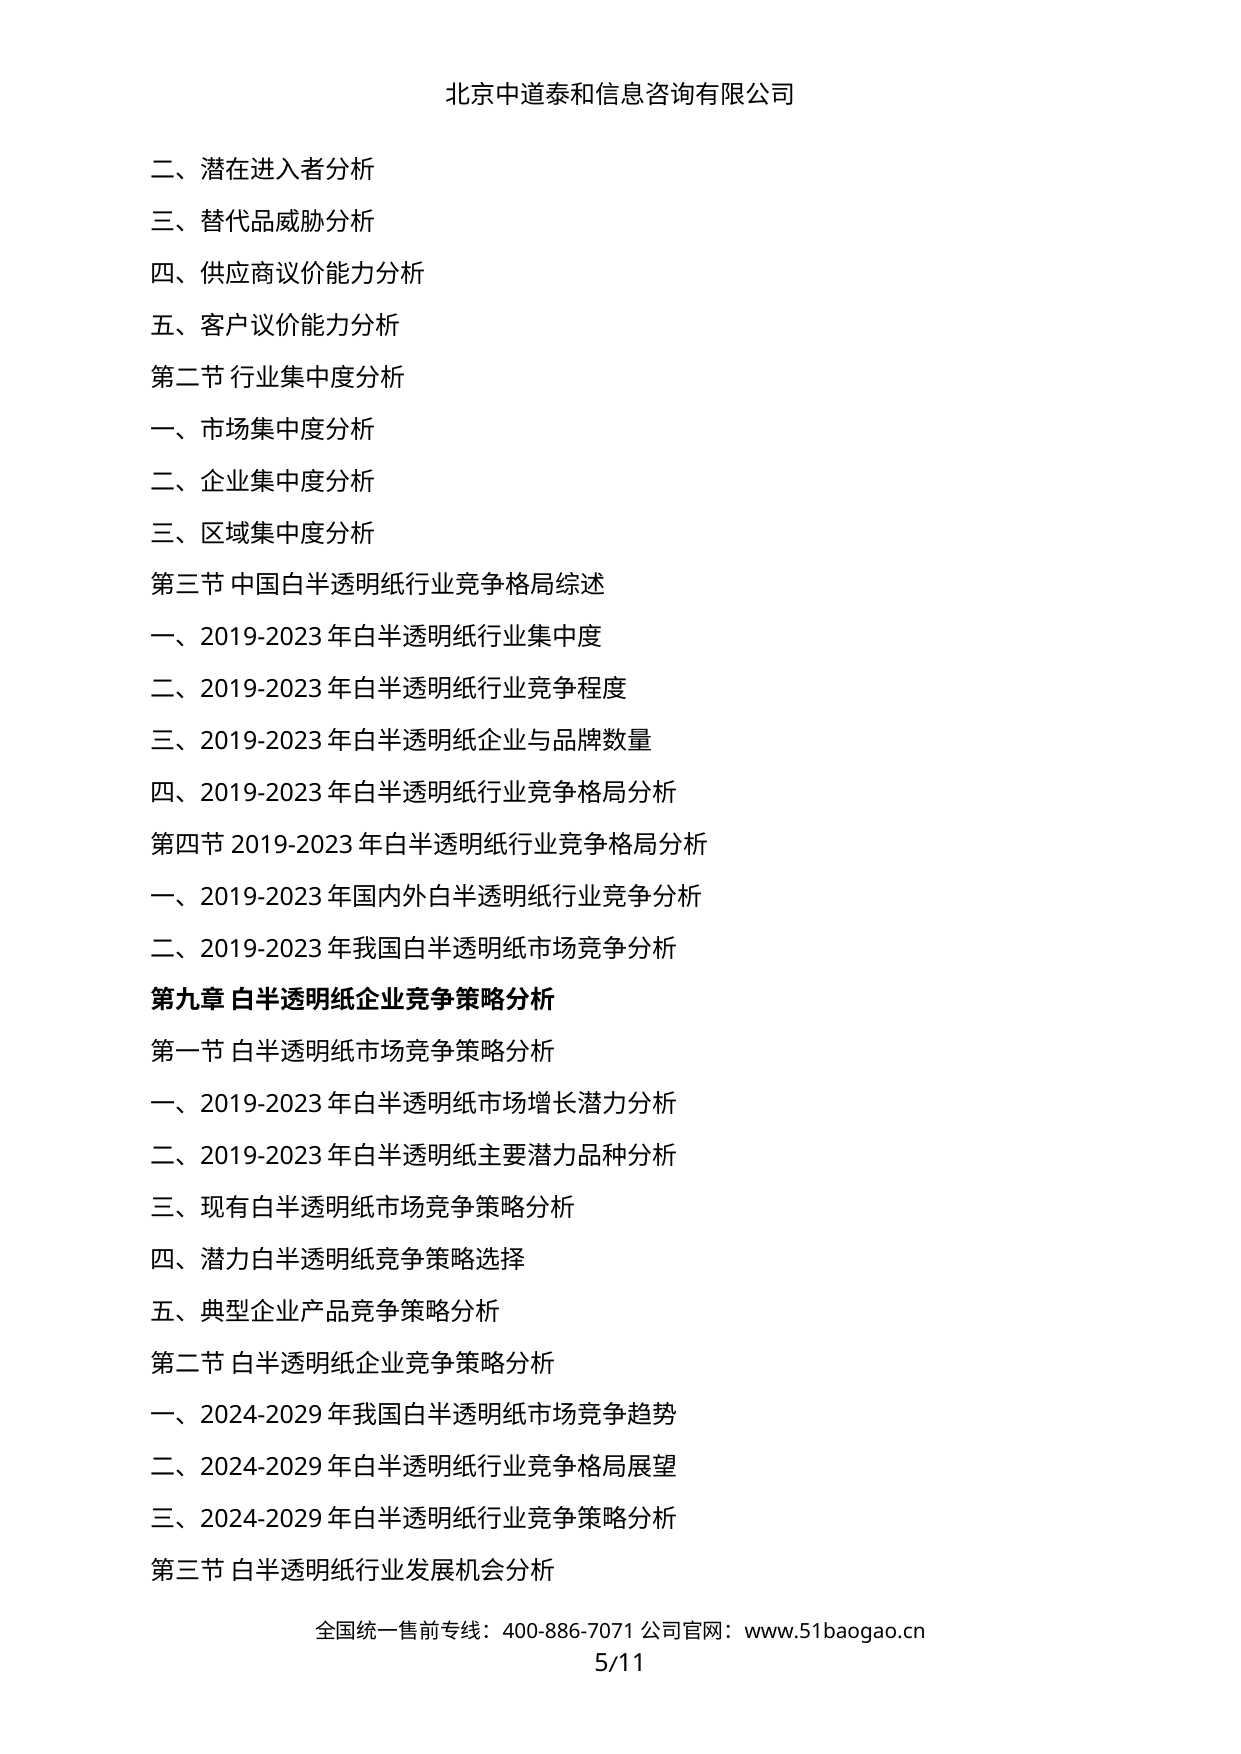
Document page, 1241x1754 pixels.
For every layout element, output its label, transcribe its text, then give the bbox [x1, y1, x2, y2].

text 三、2024-2029年白半透明纸行业竞争策略分析 [150, 1499, 1090, 1535]
text 二、2019-2023年白半透明纸行业竞争程度 [150, 669, 1090, 705]
text 五、客户议价能力分析 [150, 306, 1090, 342]
text 一、市场集中度分析 [150, 409, 1090, 446]
text 四、潜力白半透明纸竞争策略选择 [150, 1239, 1090, 1276]
text 三、替代品威胁分析 [150, 202, 1090, 238]
text 二、潜在进入者分析 [150, 150, 1090, 186]
text 四、2019-2023年白半透明纸行业竞争格局分析 [150, 772, 1090, 809]
text 三、现有白半透明纸市场竞争策略分析 [150, 1187, 1090, 1224]
text 第九章 白半透明纸企业竞争策略分析 [150, 980, 1090, 1016]
text 第四节 2019-2023年白半透明纸行业竞争格局分析 [150, 824, 1090, 861]
text 二、2024-2029年白半透明纸行业竞争格局展望 [150, 1447, 1090, 1483]
text 一、2019-2023年国内外白半透明纸行业竞争分析 [150, 876, 1090, 912]
text 一、2024-2029年我国白半透明纸市场竞争趋势 [150, 1395, 1090, 1431]
text 第二节 行业集中度分析 [150, 357, 1090, 394]
text 四、供应商议价能力分析 [150, 254, 1090, 290]
text 三、2019-2023年白半透明纸企业与品牌数量 [150, 721, 1090, 757]
text 一、2019-2023年白半透明纸市场增长潜力分析 [150, 1084, 1090, 1120]
text 三、区域集中度分析 [150, 513, 1090, 549]
text 第三节 白半透明纸行业发展机会分析 [150, 1551, 1090, 1587]
text 第二节 白半透明纸企业竞争策略分析 [150, 1343, 1090, 1379]
text 二、企业集中度分析 [150, 461, 1090, 497]
text 一、2019-2023年白半透明纸行业集中度 [150, 617, 1090, 653]
text 第一节 白半透明纸市场竞争策略分析 [150, 1032, 1090, 1068]
text 五、典型企业产品竞争策略分析 [150, 1291, 1090, 1327]
text 第三节 中国白半透明纸行业竞争格局综述 [150, 565, 1090, 601]
text 二、2019-2023年我国白半透明纸市场竞争分析 [150, 928, 1090, 964]
text 二、2019-2023年白半透明纸主要潜力品种分析 [150, 1136, 1090, 1172]
